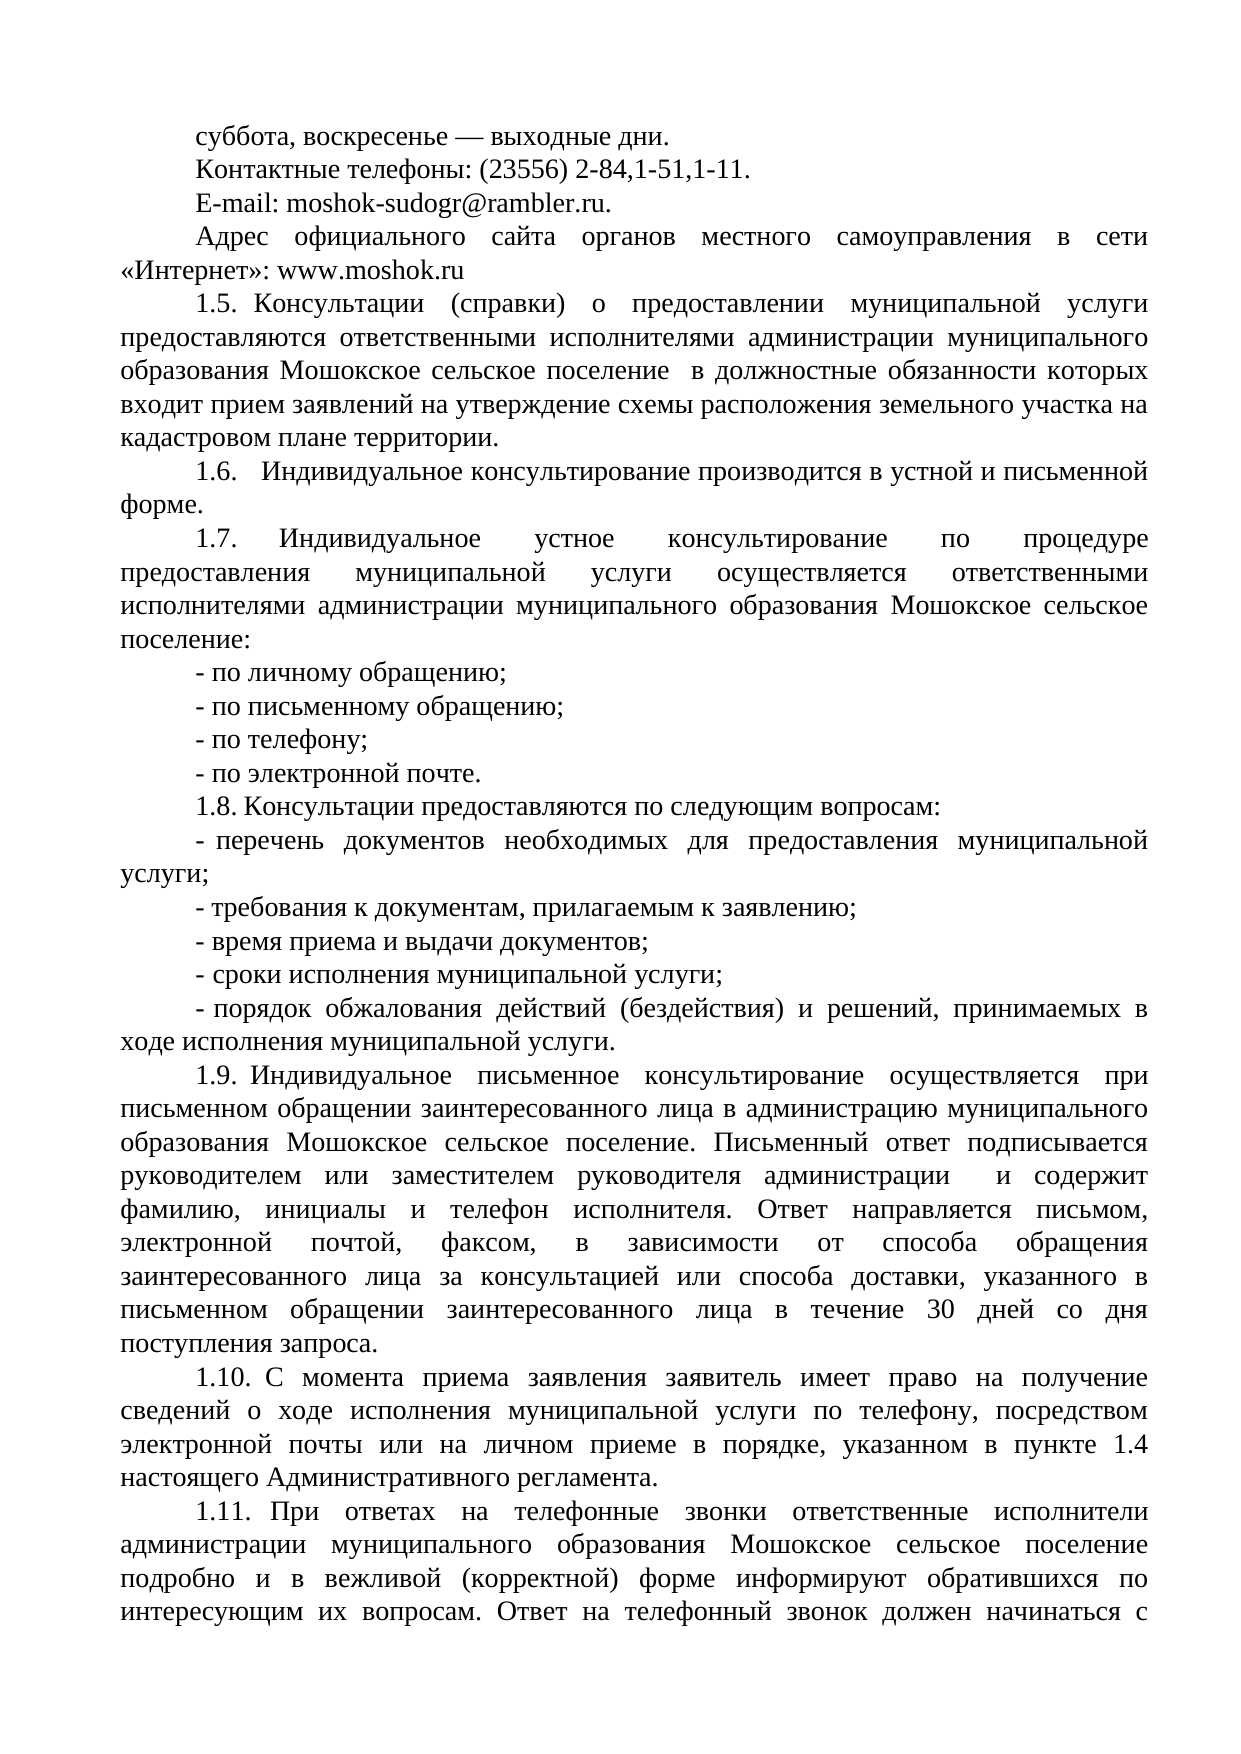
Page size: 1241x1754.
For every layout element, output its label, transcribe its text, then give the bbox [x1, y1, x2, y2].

list Консультации (справки) о предоставлении муниципальной услуги предоставляются ответственными исполнителями администрации муниципального образования Мошокское сельское поселение в должностные обязанности которых входит прием заявлений на утверждение схемы расположения земельного участка на кадастровом плане территории. [120, 286, 1149, 453]
list перечень документов необходимых для предоставления муниципальной услуги; [120, 822, 1149, 889]
text Адрес официального сайта органов местного самоуправления в сети «Интернет»: www.moshok.ru [120, 219, 1149, 286]
text суббота, воскресенье — выходные дни. [120, 118, 1152, 152]
list С момента приема заявления заявитель имеет право на получение сведений о ходе исполнения муниципальной услуги по телефону, посредством электронной почты или на личном приеме в порядке, указанном в пункте 1.4 настоящего Административного регламента. [120, 1359, 1149, 1493]
list порядок обжалования действий (бездействия) и решений, принимаемых в ходе исполнения муниципальной услуги. [120, 990, 1149, 1057]
list по письменному обращению; [120, 688, 1152, 722]
text E-mail: moshok-sudogr@rambler.ru. [120, 185, 1152, 219]
text Контактные телефоны: (23556) 2-84,1-51,1-11. [120, 152, 1152, 185]
list Индивидуальное письменное консультирование осуществляется при письменном обращении заинтересованного лица в администрацию муниципального образования Мошокское сельское поселение. Письменный ответ подписывается руководителем или заместителем руководителя администрации и содержит фамилию, инициалы и телефон исполнителя. Ответ направляется письмом, электронной почтой, факсом, в зависимости от способа обращения заинтересованного лица за консультацией или способа доставки, указанного в письменном обращении заинтересованного лица в течение 30 дней со дня поступления запроса. [120, 1057, 1149, 1359]
list по электронной почте. [120, 755, 1152, 789]
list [120, 1493, 1149, 1627]
list требования к документам, прилагаемым к заявлению; [120, 889, 1152, 923]
list Консультации предоставляются по следующим вопросам: [120, 789, 1152, 822]
list время приема и выдачи документов; [120, 923, 1152, 957]
list по личному обращению; [120, 655, 1152, 688]
list Индивидуальное консультирование производится в устной и письменной форме. [120, 453, 1149, 521]
list Индивидуальное устное консультирование по процедуре предоставления муниципальной услуги осуществляется ответственными исполнителями администрации муниципального образования Мошокское сельское поселение: [120, 521, 1149, 655]
list сроки исполнения муниципальной услуги; [120, 957, 1152, 990]
list по телефону; [120, 722, 1152, 755]
